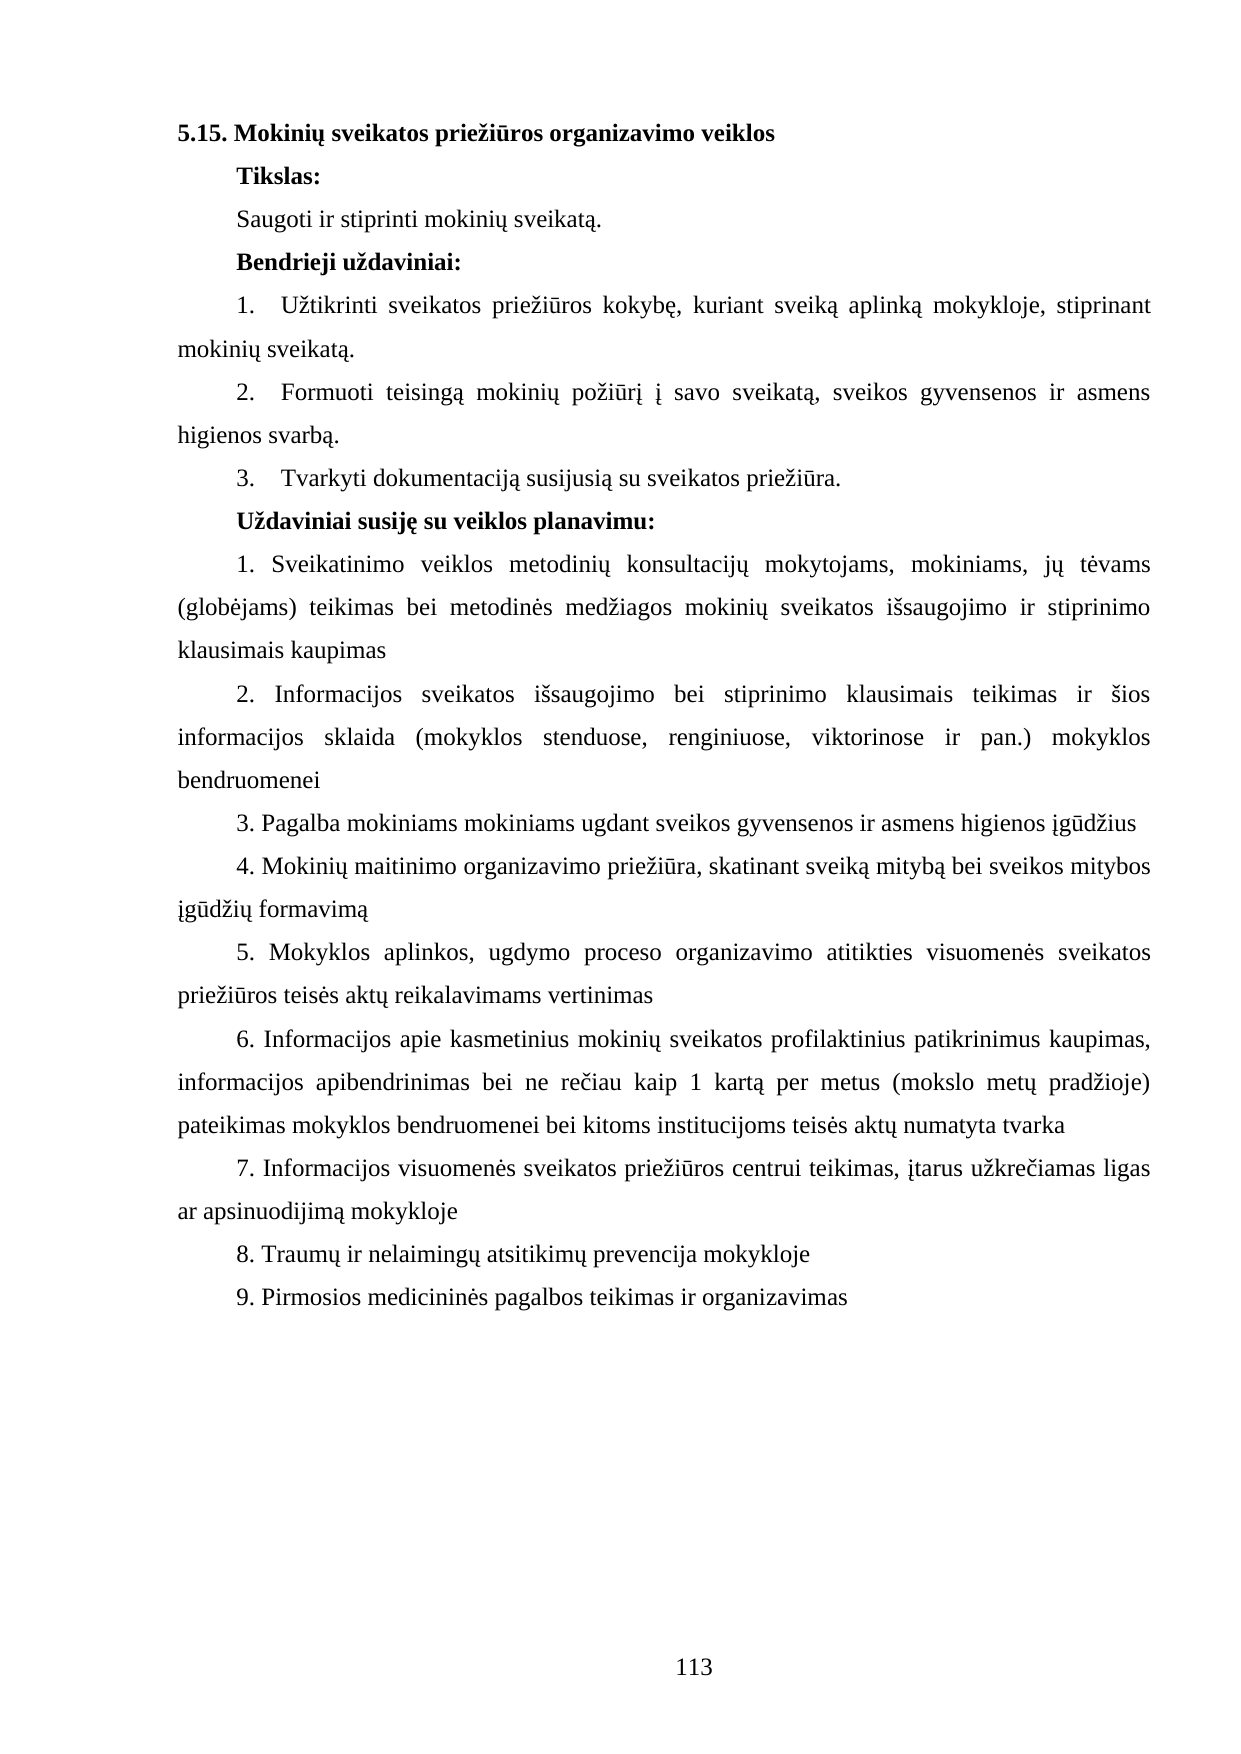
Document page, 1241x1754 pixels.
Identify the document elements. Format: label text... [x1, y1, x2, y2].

text 8. Traumų ir nelaimingų atsitikimų prevencija mokykloje [177, 1239, 1152, 1268]
text 4. Mokinių maitinimo organizavimo priežiūra, skatinant sveiką mitybą bei sveikos mitybos įgūdžių formavimą [177, 851, 1152, 923]
text 7. Informacijos visuomenės sveikatos priežiūros centrui teikimas, įtarus užkrečiamas ligas ar apsinuodijimą mokykloje [177, 1153, 1152, 1225]
text Bendrieji uždaviniai: [177, 247, 1152, 276]
text 1. Sveikatinimo veiklos metodinių konsultacijų mokytojams, mokiniams, jų tėvams (globėjams) teikimas bei metodinės medžiagos mokinių sveikatos išsaugojimo ir stiprinimo klausimais kaupimas [177, 549, 1152, 664]
list Užtikrinti sveikatos priežiūros kokybę, kuriant sveiką aplinką mokykloje, stiprinant mokinių sveikatą. [177, 291, 1152, 362]
list Formuoti teisingą mokinių požiūrį į savo sveikatą, sveikos gyvensenos ir asmens higienos svarbą. [177, 377, 1152, 449]
text 3. Pagalba mokiniams mokiniams ugdant sveikos gyvensenos ir asmens higienos įgūdžius [177, 808, 1152, 837]
text 5. Mokyklos aplinkos, ugdymo proceso organizavimo atitikties visuomenės sveikatos priežiūros teisės aktų reikalavimams vertinimas [177, 937, 1152, 1009]
text Uždaviniai susiję su veiklos planavimu: [177, 506, 1152, 535]
text 6. Informacijos apie kasmetinius mokinių sveikatos profilaktinius patikrinimus kaupimas, informacijos apibendrinimas bei ne rečiau kaip 1 kartą per metus (mokslo metų pradžioje) pateikimas mokyklos bendruomenei bei kitoms institucijoms teisės aktų numatyta tvarka [177, 1024, 1152, 1139]
text 2. Informacijos sveikatos išsaugojimo bei stiprinimo klausimais teikimas ir šios informacijos sklaida (mokyklos stenduose, renginiuose, viktorinose ir pan.) mokyklos bendruomenei [177, 679, 1152, 794]
text Tikslas: [177, 161, 1152, 190]
list Tvarkyti dokumentaciją susijusią su sveikatos priežiūra. [177, 463, 1152, 492]
subtitle 5.15. Mokinių sveikatos priežiūros organizavimo veiklos [177, 118, 1152, 147]
text 9. Pirmosios medicininės pagalbos teikimas ir organizavimas [177, 1282, 1152, 1311]
text Saugoti ir stiprinti mokinių sveikatą. [177, 204, 1152, 233]
